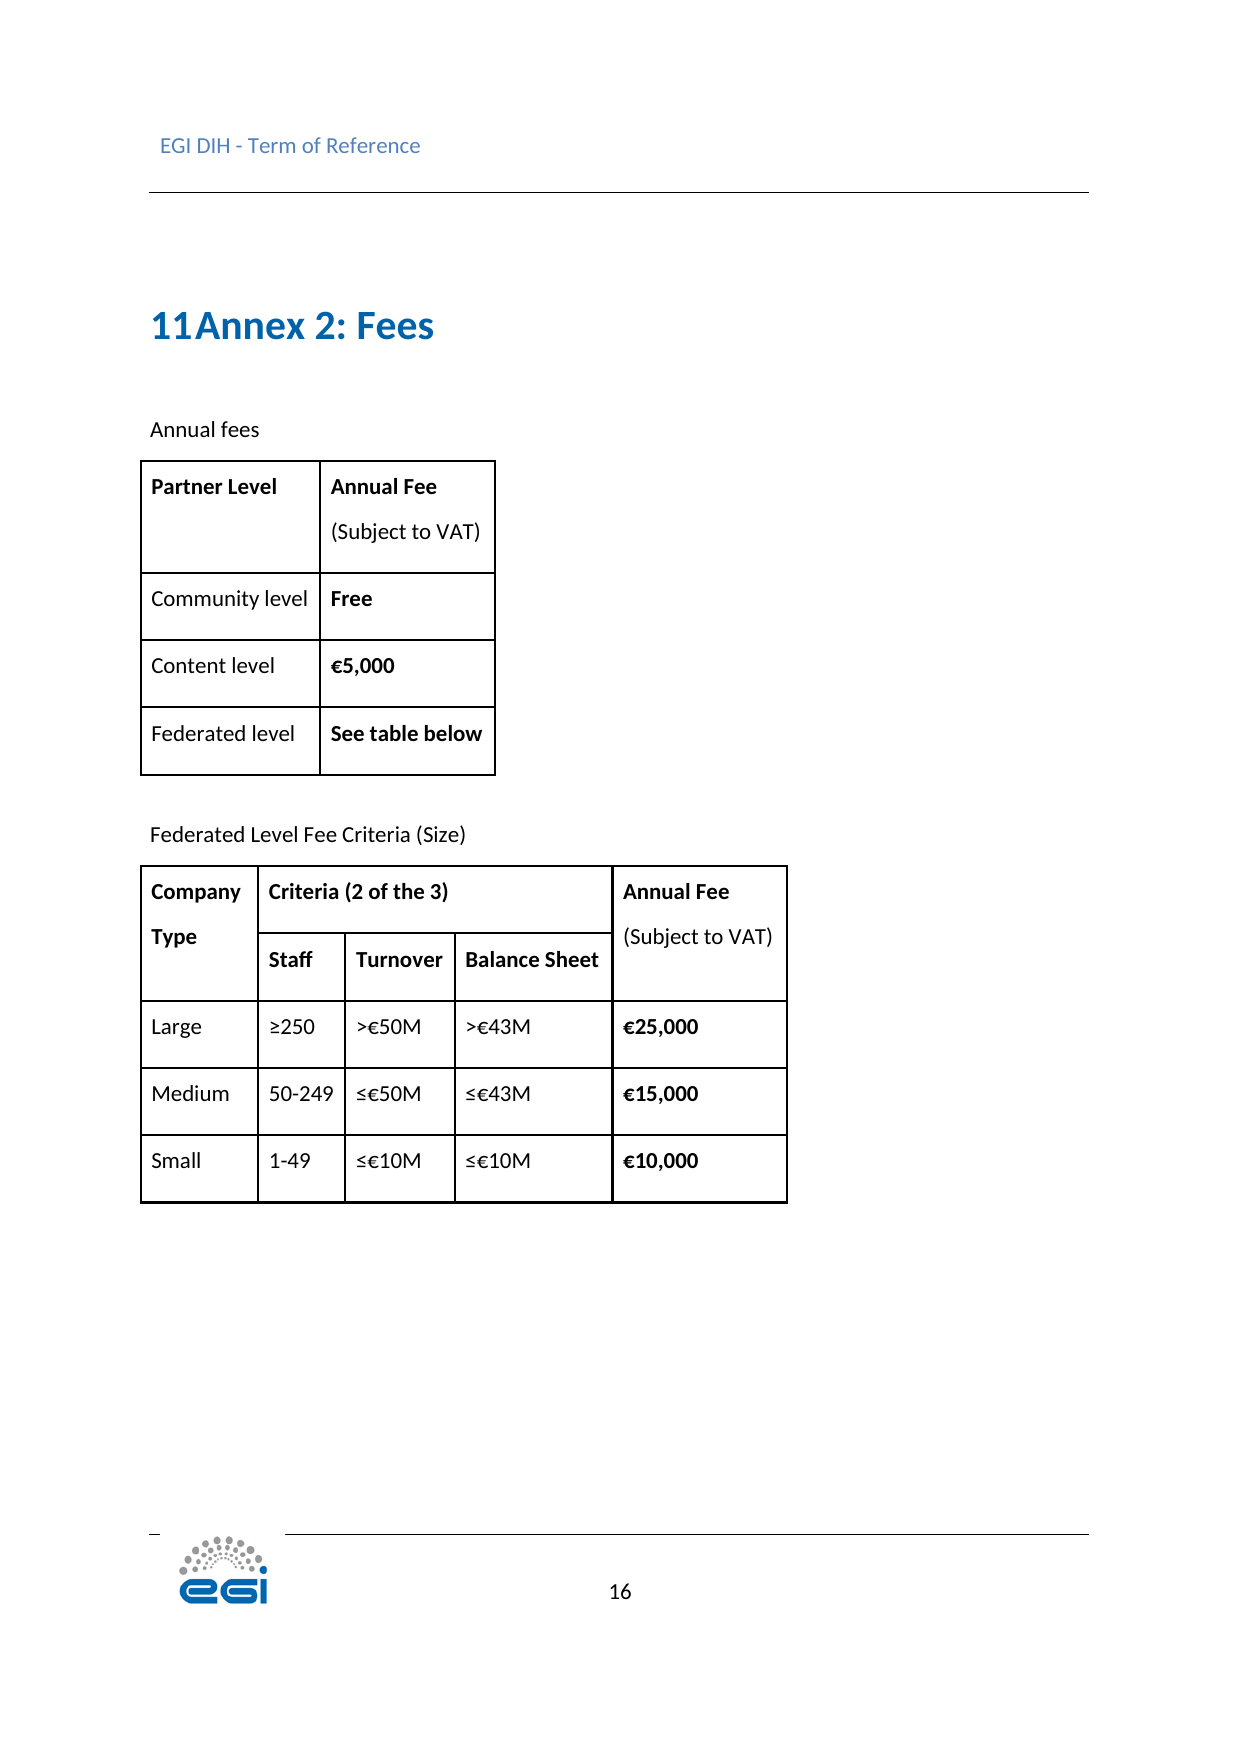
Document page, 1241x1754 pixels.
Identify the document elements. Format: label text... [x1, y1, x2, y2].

table_header Annual Fee (Subject to VAT) [321, 462, 494, 572]
table_cell 50-249 [259, 1069, 344, 1134]
table_header Annual Fee (Subject to VAT) [614, 867, 786, 999]
table_cell >€50M [346, 1002, 454, 1067]
table_cell Community level [142, 574, 319, 639]
picture [159, 1534, 286, 1606]
table_cell ≥250 [259, 1002, 344, 1067]
table_cell ≤€10M [456, 1136, 611, 1201]
table_cell Balance Sheet [456, 934, 611, 999]
table_header Partner Level [142, 462, 319, 572]
table_cell Medium [142, 1069, 257, 1134]
text Federated Level Fee Criteria (Size) [150, 820, 1090, 848]
table_header Company Type [142, 867, 257, 999]
table_header Criteria (2 of the 3) [259, 867, 611, 932]
table_cell Turnover [346, 934, 454, 999]
text Annual fees [150, 415, 1090, 443]
table_cell €5,000 [321, 641, 494, 706]
table_cell See table below [321, 708, 494, 773]
table_cell 1-49 [259, 1136, 344, 1201]
table_cell Small [142, 1136, 257, 1201]
table_cell ≤€43M [456, 1069, 611, 1134]
table_cell >€43M [456, 1002, 611, 1067]
table_cell Free [321, 574, 494, 639]
subtitle Annex 2: Fees [150, 299, 1090, 350]
table_cell ≤€10M [346, 1136, 454, 1201]
table_cell ≤€50M [346, 1069, 454, 1134]
table_cell Federated level [142, 708, 319, 773]
table_cell €10,000 [614, 1136, 786, 1201]
table_cell €15,000 [614, 1069, 786, 1134]
table_cell €25,000 [614, 1002, 786, 1067]
table_cell Large [142, 1002, 257, 1067]
table_cell Staff [259, 934, 344, 999]
table_cell Content level [142, 641, 319, 706]
